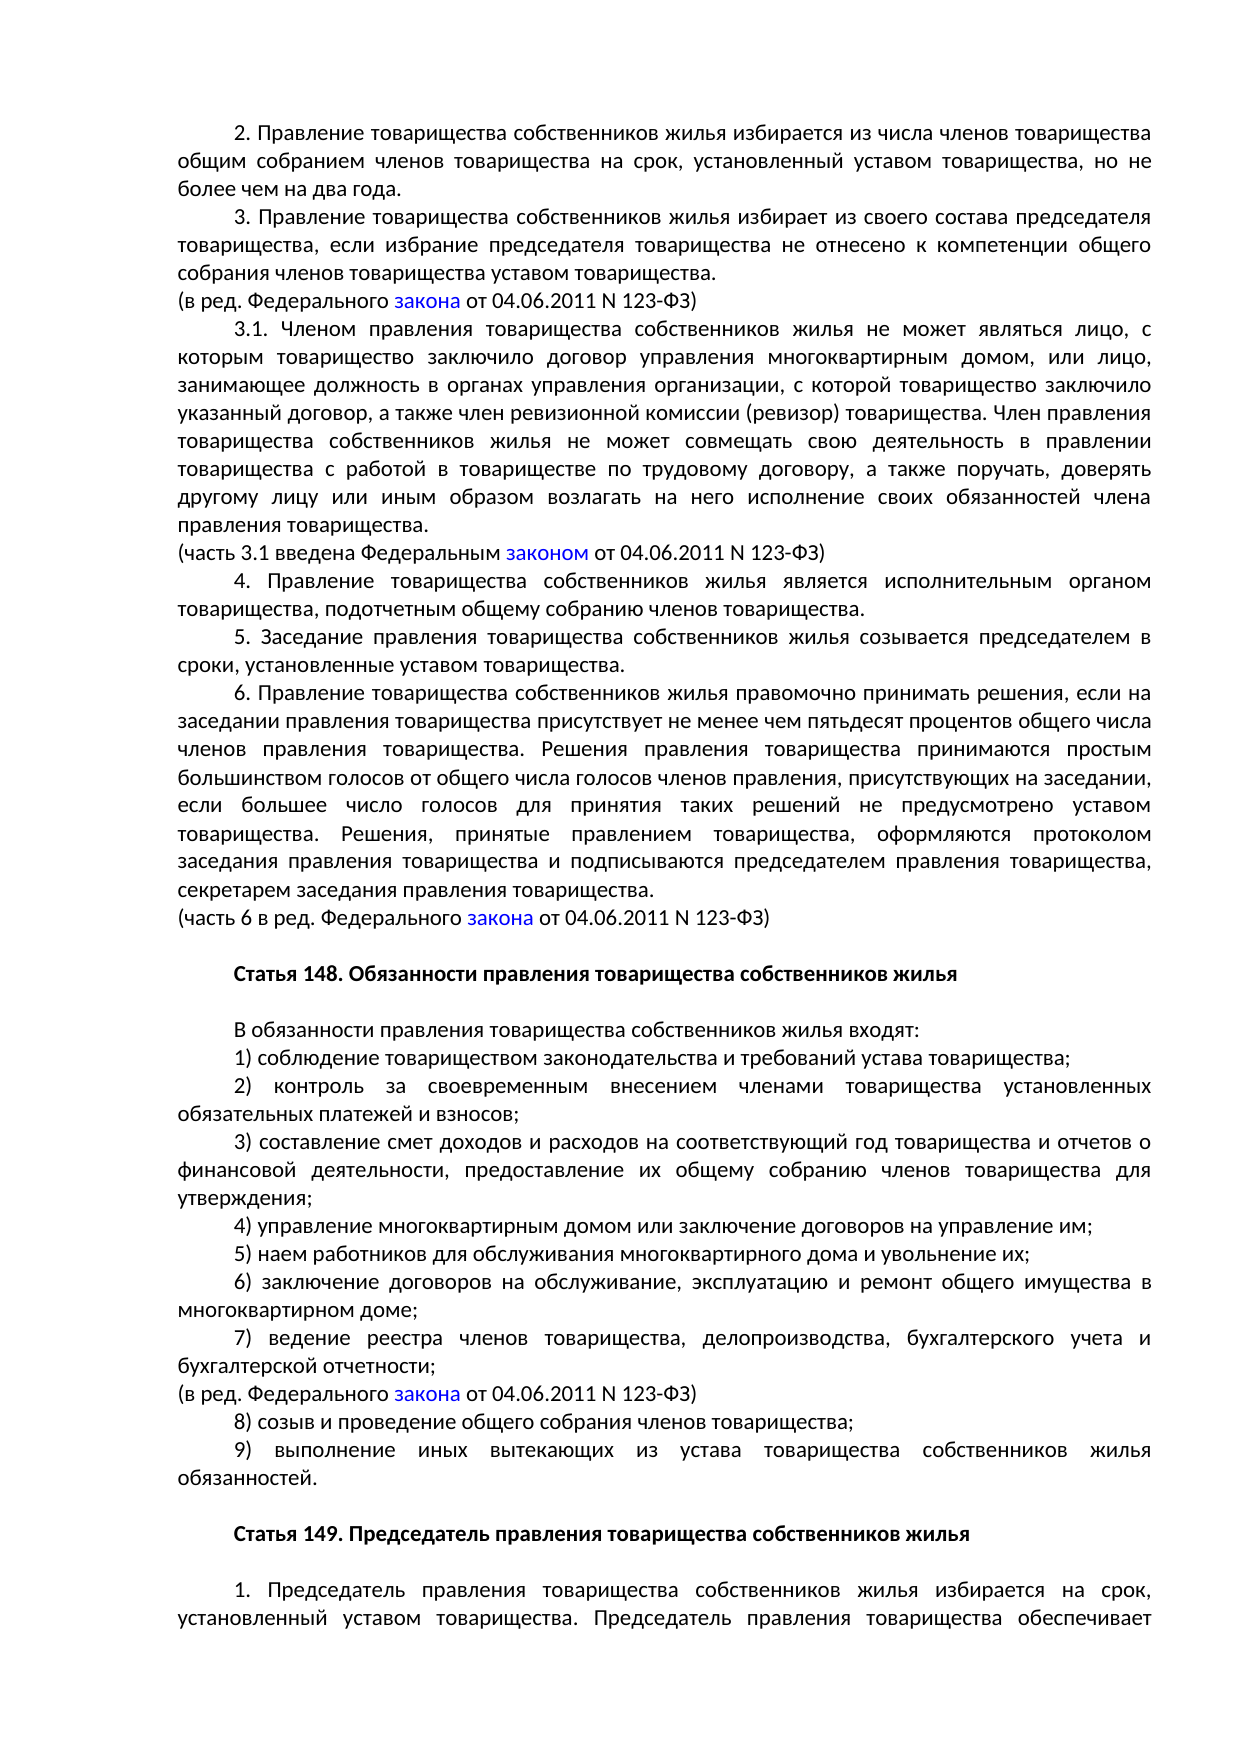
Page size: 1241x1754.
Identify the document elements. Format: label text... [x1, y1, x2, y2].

text 3) составление смет доходов и расходов на соответствующий год товарищества и отчетов о финансовой деятельности, предоставление их общему собранию членов товарищества для утверждения; [177, 1127, 1152, 1211]
text 6) заключение договоров на обслуживание, эксплуатацию и ремонт общего имущества в многоквартирном доме; [177, 1267, 1152, 1323]
text 2) контроль за своевременным внесением членами товарищества установленных обязательных платежей и взносов; [177, 1071, 1152, 1127]
text 4) управление многоквартирным домом или заключение договоров на управление им; [177, 1211, 1152, 1239]
text 3.1. Членом правления товарищества собственников жилья не может являться лицо, с которым товарищество заключило договор управления многоквартирным домом, или лицо, занимающее должность в органах управления организации, с которой товарищество заключило указанный договор, а также член ревизионной комиссии (ревизор) товарищества. Член правления товарищества собственников жилья не может совмещать свою деятельность в правлении товарищества с работой в товариществе по трудовому договору, а также поручать, доверять другому лицу или иным образом возлагать на него исполнение своих обязанностей члена правления товарищества. [177, 314, 1152, 538]
text (в ред. Федерального закона от 04.06.2011 N 123-ФЗ) [177, 1379, 1152, 1407]
text (часть 3.1 введена Федеральным законом от 04.06.2011 N 123-ФЗ) [177, 538, 1152, 566]
text 9) выполнение иных вытекающих из устава товарищества собственников жилья обязанностей. [177, 1435, 1152, 1491]
text 7) ведение реестра членов товарищества, делопроизводства, бухгалтерского учета и бухгалтерской отчетности; [177, 1323, 1152, 1379]
text (в ред. Федерального закона от 04.06.2011 N 123-ФЗ) [177, 286, 1152, 314]
text 8) созыв и проведение общего собрания членов товарищества; [177, 1407, 1152, 1435]
text (часть 6 в ред. Федерального закона от 04.06.2011 N 123-ФЗ) [177, 903, 1152, 931]
text 5) наем работников для обслуживания многоквартирного дома и увольнение их; [177, 1239, 1152, 1267]
title Статья 148. Обязанности правления товарищества собственников жилья [177, 959, 1152, 987]
text 6. Правление товарищества собственников жилья правомочно принимать решения, если на заседании правления товарищества присутствует не менее чем пятьдесят процентов общего числа членов правления товарищества. Решения правления товарищества принимаются простым большинством голосов от общего числа голосов членов правления, присутствующих на заседании, если большее число голосов для принятия таких решений не предусмотрено уставом товарищества. Решения, принятые правлением товарищества, оформляются протоколом заседания правления товарищества и подписываются председателем правления товарищества, секретарем заседания правления товарищества. [177, 678, 1152, 903]
text 3. Правление товарищества собственников жилья избирает из своего состава председателя товарищества, если избрание председателя товарищества не отнесено к компетенции общего собрания членов товарищества уставом товарищества. [177, 202, 1152, 286]
text 4. Правление товарищества собственников жилья является исполнительным органом товарищества, подотчетным общему собранию членов товарищества. [177, 566, 1152, 622]
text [177, 1575, 1152, 1631]
text 1) соблюдение товариществом законодательства и требований устава товарищества; [177, 1043, 1152, 1071]
text 2. Правление товарищества собственников жилья избирается из числа членов товарищества общим собранием членов товарищества на срок, установленный уставом товарищества, но не более чем на два года. [177, 118, 1152, 202]
title Статья 149. Председатель правления товарищества собственников жилья [177, 1519, 1152, 1547]
text 5. Заседание правления товарищества собственников жилья созывается председателем в сроки, установленные уставом товарищества. [177, 622, 1152, 678]
text В обязанности правления товарищества собственников жилья входят: [177, 1015, 1152, 1043]
